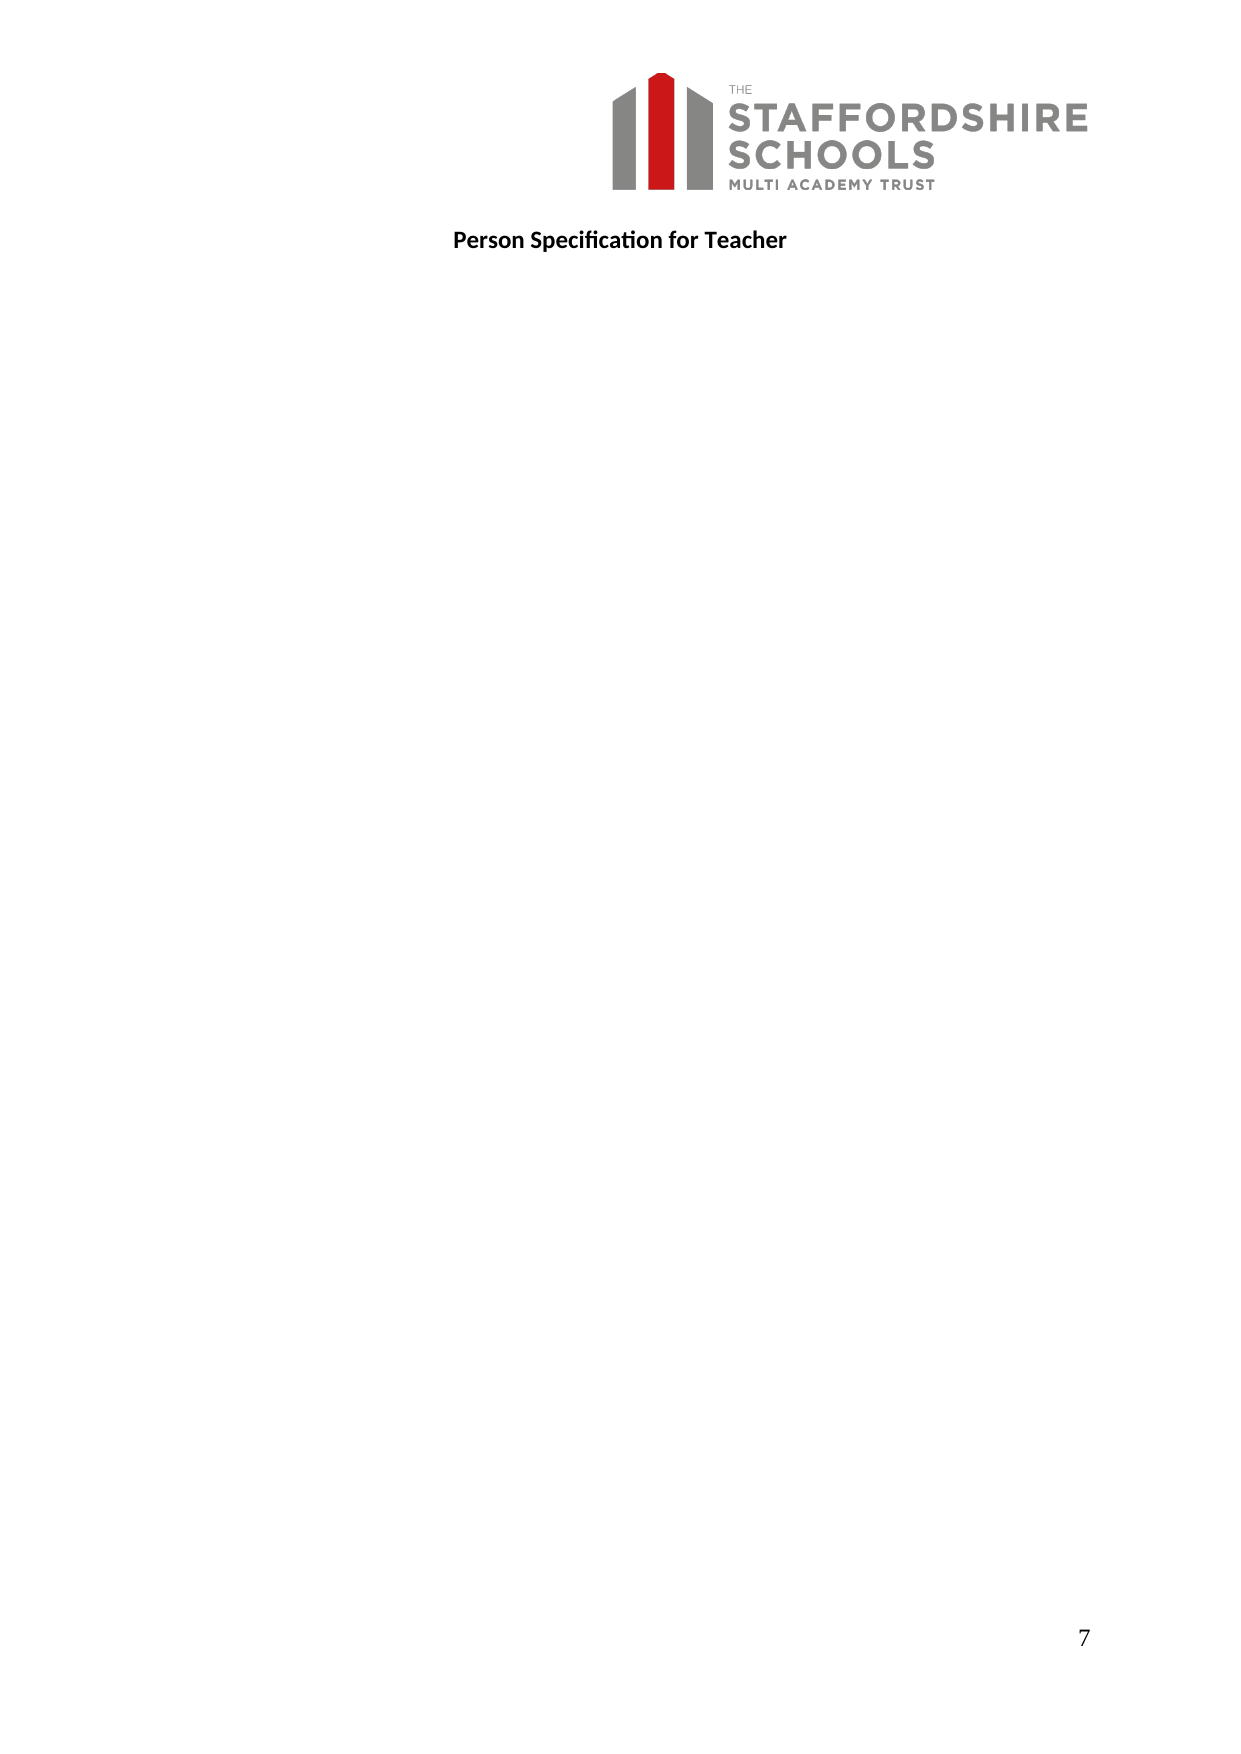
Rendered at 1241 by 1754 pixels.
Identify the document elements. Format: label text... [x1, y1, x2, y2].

picture [612, 73, 1091, 194]
text Person Specification for Teacher [150, 224, 1090, 254]
